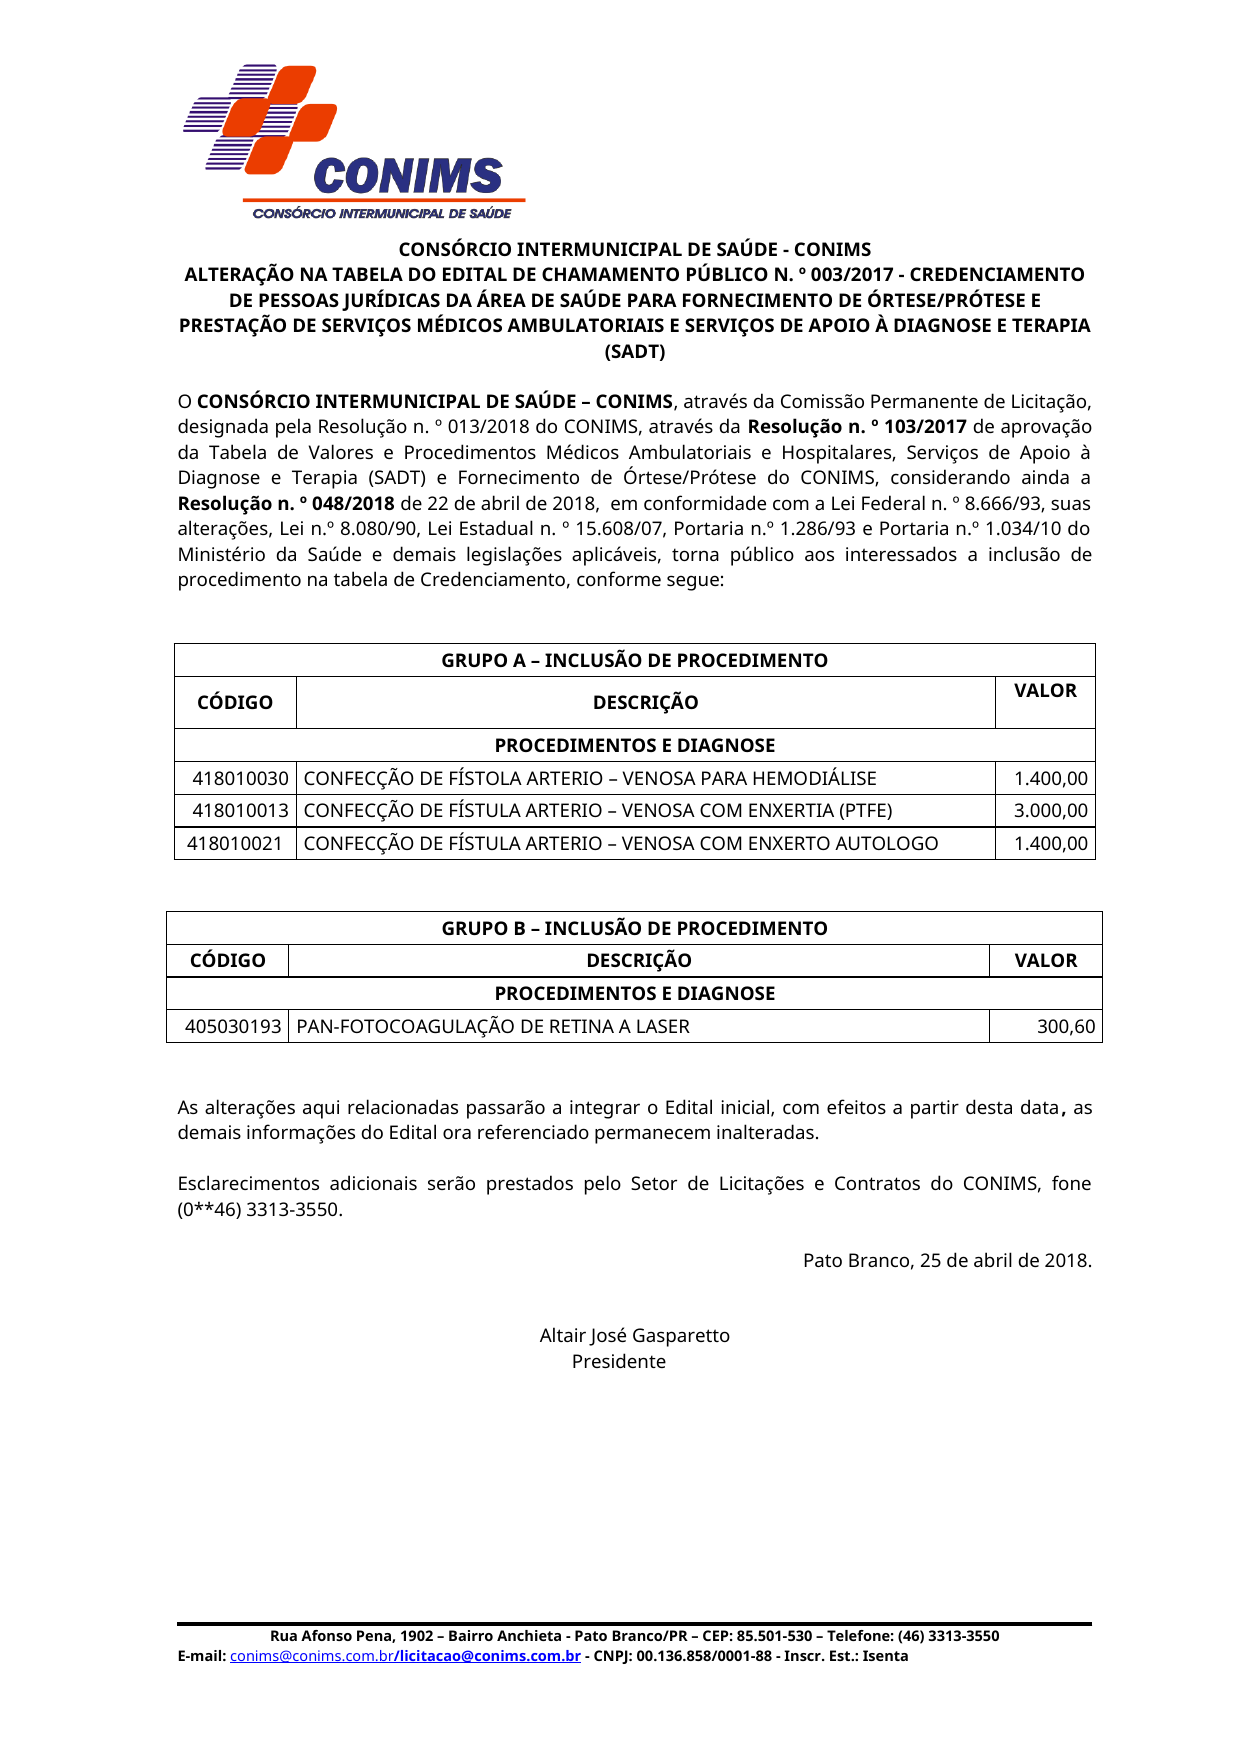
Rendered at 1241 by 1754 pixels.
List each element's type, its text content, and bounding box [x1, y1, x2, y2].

table_cell 1.400,00 [996, 762, 1095, 794]
table_cell CÓDIGO [175, 677, 296, 728]
picture [177, 59, 529, 221]
text Presidente [552, 1348, 1092, 1373]
table_cell PAN-FOTOCOAGULAÇÃO DE RETINA A LASER [289, 1010, 989, 1042]
table_cell VALOR [996, 677, 1095, 728]
text Altair José Gasparetto [177, 1322, 1092, 1348]
title CONSÓRCIO INTERMUNICIPAL DE SAÚDE - CONIMS [177, 236, 1092, 262]
table_cell 418010013 [175, 795, 296, 826]
table_cell CÓDIGO [167, 945, 288, 976]
table_header GRUPO B – INCLUSÃO DE PROCEDIMENTO [167, 912, 1102, 944]
table_cell CONFECÇÃO DE FÍSTULA ARTERIO – VENOSA COM ENXERTIA (PTFE) [297, 795, 995, 826]
table_cell 300,60 [990, 1010, 1102, 1042]
table_header GRUPO A – INCLUSÃO DE PROCEDIMENTO [175, 644, 1095, 676]
table_cell PROCEDIMENTOS E DIAGNOSE [167, 978, 1102, 1009]
table_cell 405030193 [167, 1010, 288, 1042]
table_cell 418010030 [175, 762, 296, 794]
table_cell DESCRIÇÃO [297, 677, 995, 728]
table_cell 3.000,00 [996, 795, 1095, 826]
table_cell 1.400,00 [996, 828, 1095, 859]
table_cell PROCEDIMENTOS E DIAGNOSE [175, 729, 1095, 761]
table_cell DESCRIÇÃO [289, 945, 989, 976]
table_cell VALOR [990, 945, 1102, 976]
text As alterações aqui relacionadas passarão a integrar o Edital inicial, com efeitos a partir desta data, as demais informações do Edital ora referenciado permanecem inalteradas. [177, 1094, 1092, 1145]
title ALTERAÇÃO NA TABELA DO EDITAL DE CHAMAMENTO PÚBLICO N. º 003/2017 - CREDENCIAMENTO DE PESSOAS JURÍDICAS DA ÁREA DE SAÚDE PARA FORNECIMENTO DE ÓRTESE/PRÓTESE E PRESTAÇÃO DE SERVIÇOS MÉDICOS AMBULATORIAIS E SERVIÇOS DE APOIO À DIAGNOSE E TERAPIA (SADT) [177, 262, 1092, 364]
text Pato Branco, 25 de abril de 2018. [177, 1247, 1092, 1273]
table_cell 418010021 [175, 828, 296, 859]
table_cell CONFECÇÃO DE FÍSTOLA ARTERIO – VENOSA PARA HEMODIÁLISE [297, 762, 995, 794]
table_cell CONFECÇÃO DE FÍSTULA ARTERIO – VENOSA COM ENXERTO AUTOLOGO [297, 828, 995, 859]
text Esclarecimentos adicionais serão prestados pelo Setor de Licitações e Contratos do CONIMS, fone (0**46) 3313-3550. [177, 1171, 1092, 1222]
text O CONSÓRCIO INTERMUNICIPAL DE SAÚDE – CONIMS, através da Comissão Permanente de Licitação, designada pela Resolução n. º 013/2018 do CONIMS, através da Resolução n. º 103/2017 de aprovação da Tabela de Valores e Procedimentos Médicos Ambulatoriais e Hospitalares, Serviços de Apoio à Diagnose e Terapia (SADT) e Fornecimento de Órtese/Prótese do CONIMS, considerando ainda a Resolução n. º 048/2018 de 22 de abril de 2018, em conformidade com a Lei Federal n. º 8.666/93, suas alterações, Lei n.º 8.080/90, Lei Estadual n. º 15.608/07, Portaria n.º 1.286/93 e Portaria n.º 1.034/10 do Ministério da Saúde e demais legislações aplicáveis, torna público aos interessados a inclusão de procedimento na tabela de Credenciamento, conforme segue: [177, 388, 1092, 592]
